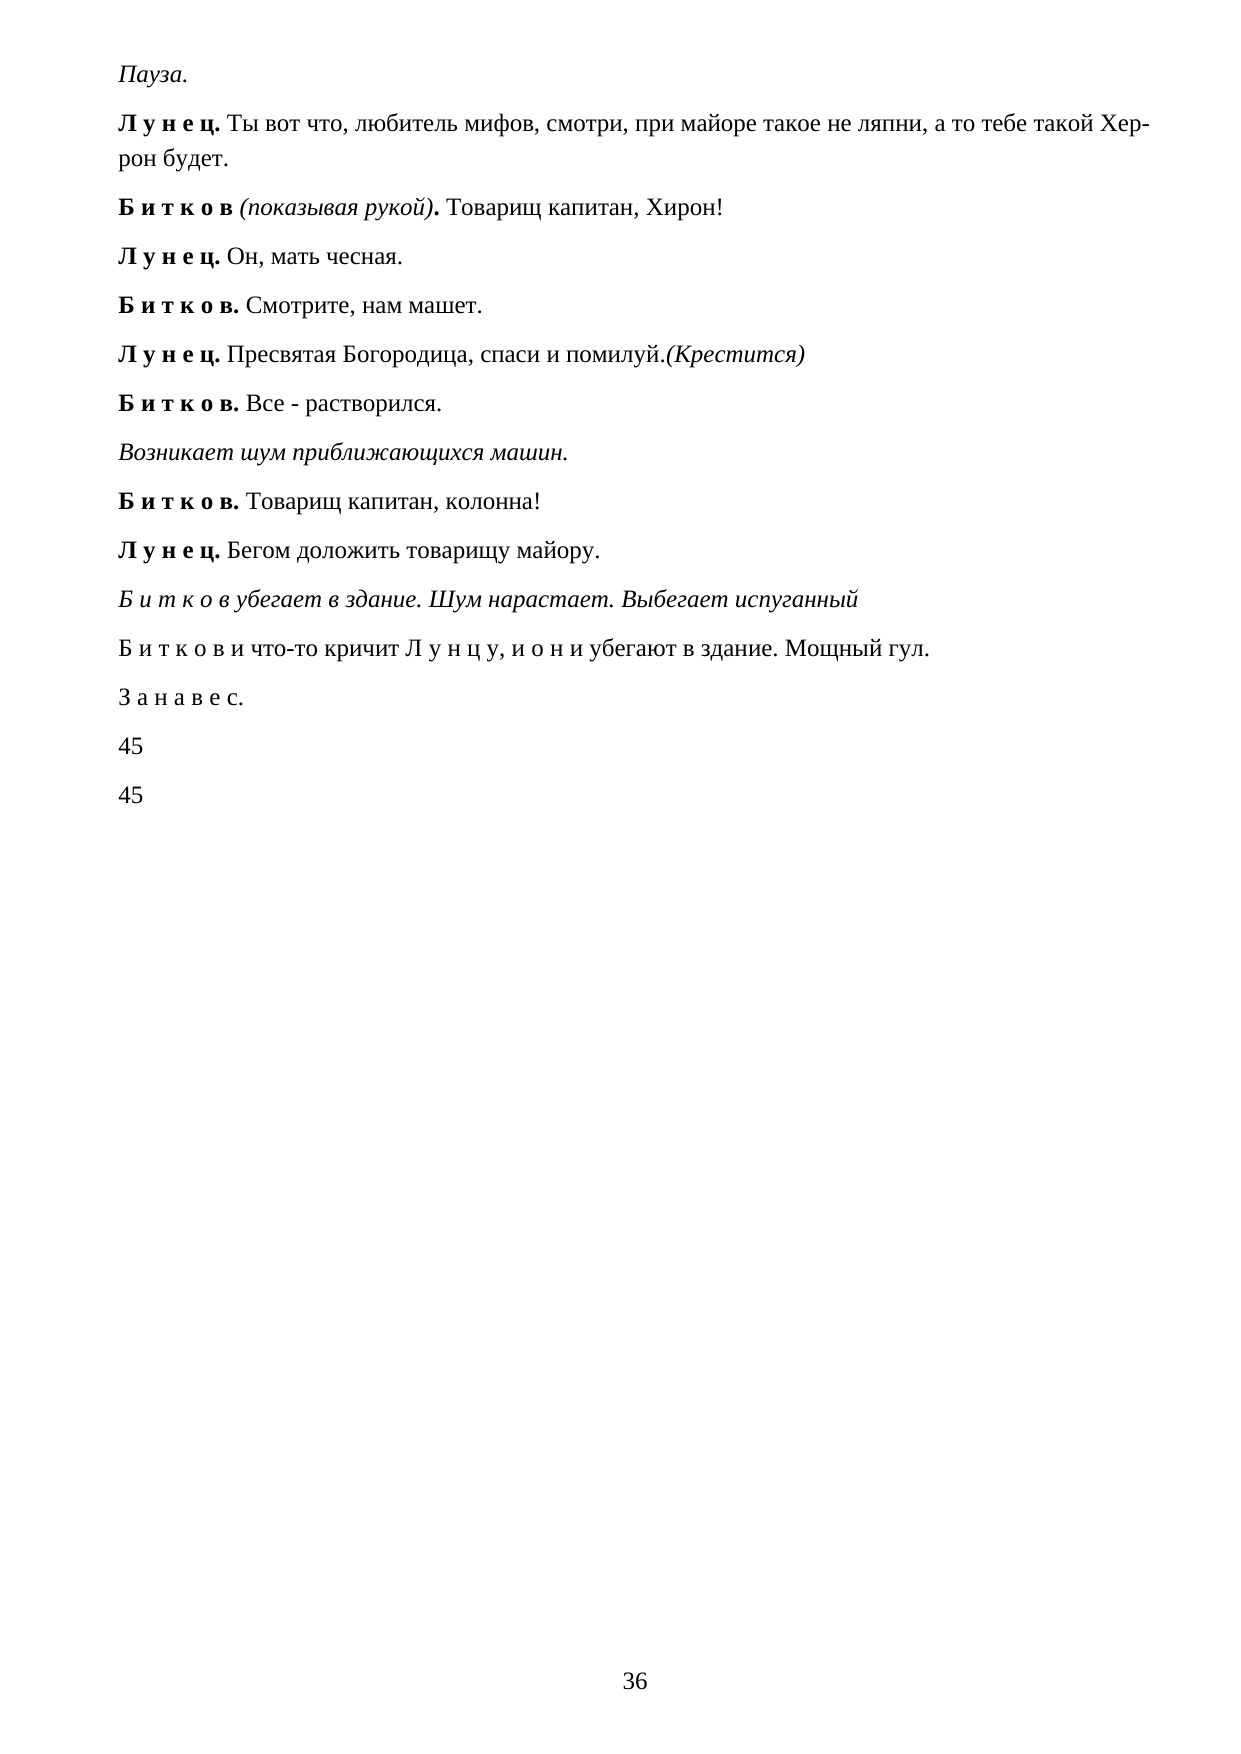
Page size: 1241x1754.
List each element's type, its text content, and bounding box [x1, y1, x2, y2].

text Л у н е ц. Он, мать чесная. [118, 241, 1152, 269]
text Л у н е ц. Ты вот что, любитель мифов, смотри, при майоре такое не ляпни, а то тебе такой Хер-рон будет. [118, 108, 1152, 171]
text Б и т к о в (показывая рукой). Товарищ капитан, Хирон! [118, 192, 1152, 220]
text Возникает шум приближающихся машин. [118, 437, 1152, 466]
text З а н а в е с. [118, 682, 1152, 711]
text Б и т к о в убегает в здание. Шум нарастает. Выбегает испуганный [118, 584, 1152, 613]
text Б и т к о в. Смотрите, нам машет. [118, 290, 1152, 318]
text Л у н е ц. Бегом доложить товарищу майору. [118, 535, 1152, 564]
text Б и т к о в и что-то кричит Л у н ц у, и о н и убегают в здание. Мощный гул. [118, 633, 1152, 662]
text 45 [118, 780, 1152, 809]
text 45 [118, 731, 1152, 760]
text Л у н е ц. Пресвятая Богородица, спаси и помилуй.(Крестится) [118, 339, 1152, 368]
text Пауза. [118, 59, 1152, 88]
text Б и т к о в. Товарищ капитан, колонна! [118, 486, 1152, 515]
text Б и т к о в. Все - растворился. [118, 388, 1152, 417]
